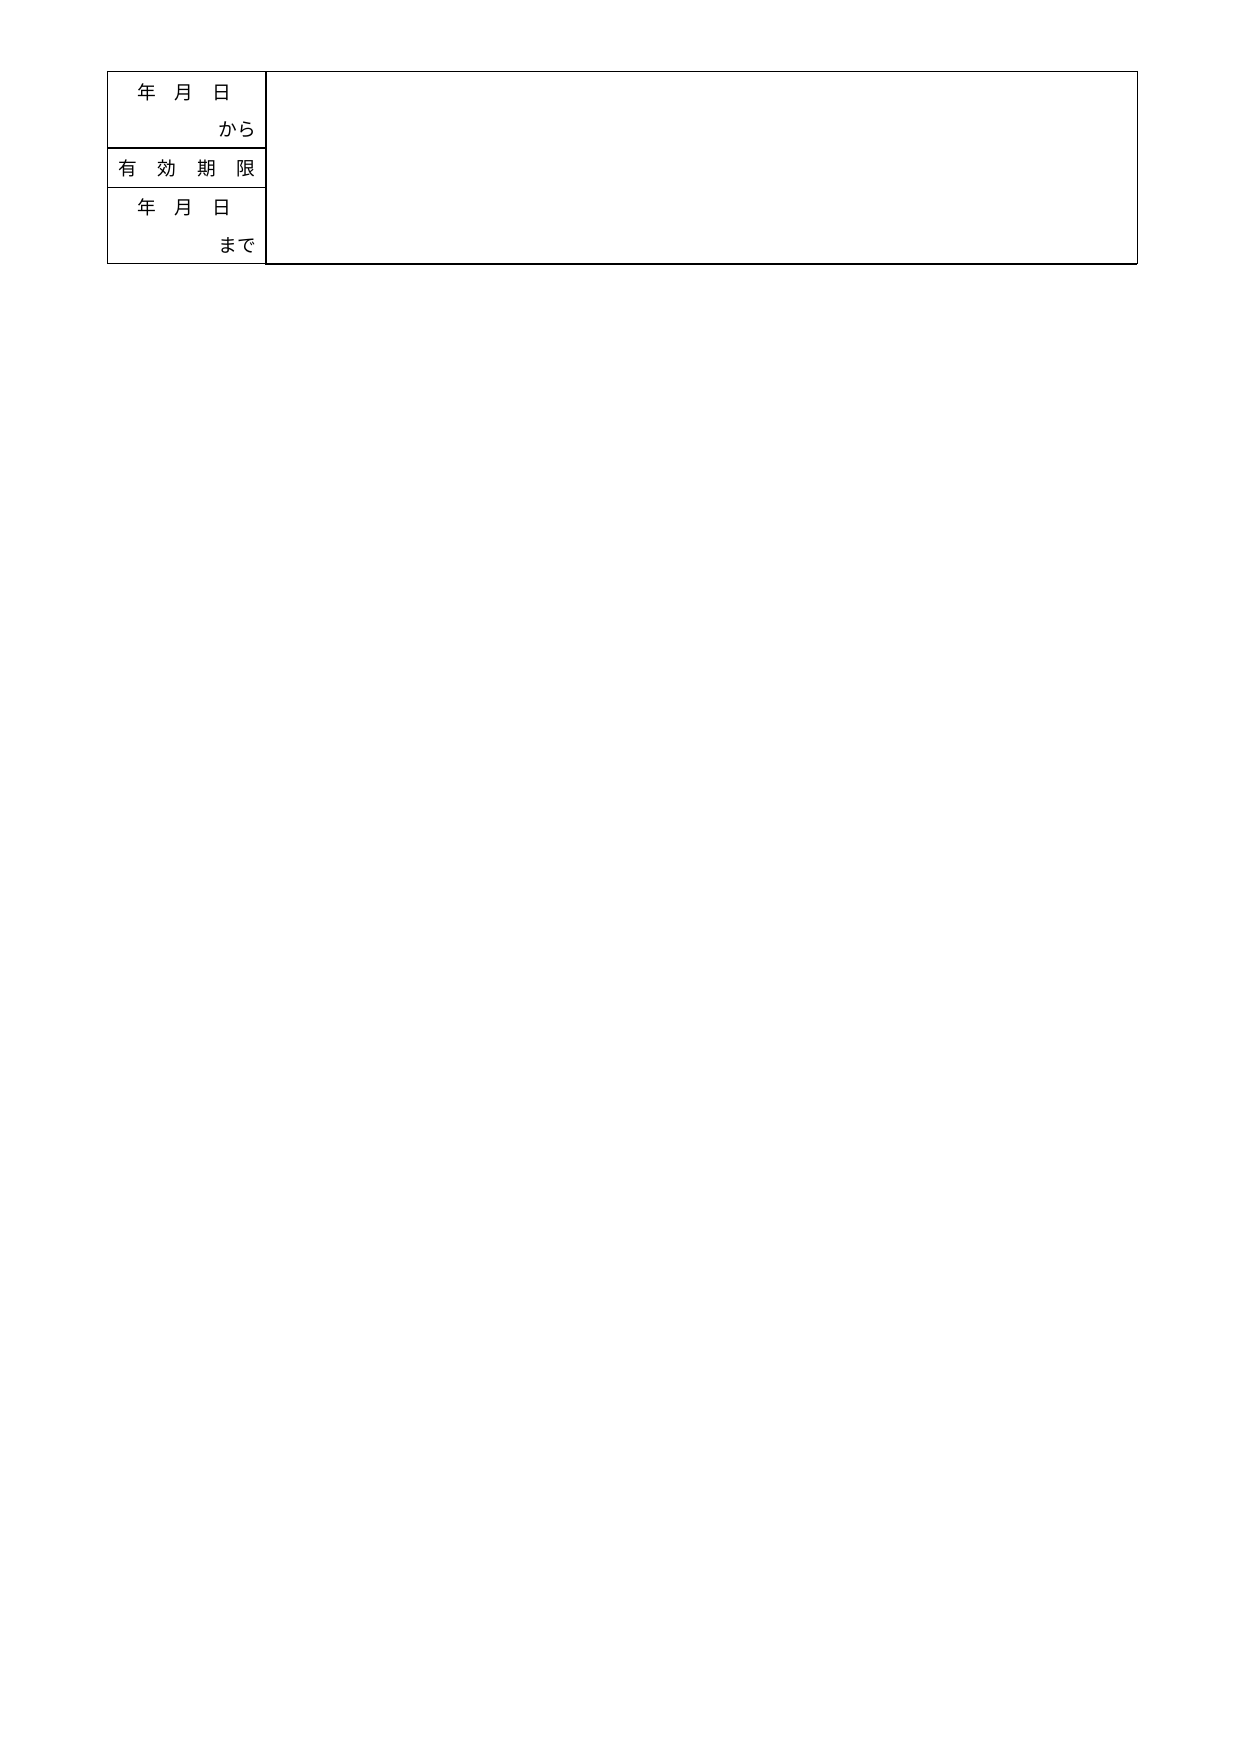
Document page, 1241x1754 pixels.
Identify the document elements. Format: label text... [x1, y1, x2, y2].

table_cell 年 月 日 まで [108, 188, 265, 263]
table_cell 有効期限 [108, 149, 265, 186]
table_cell 年 月 日 から [108, 72, 265, 147]
